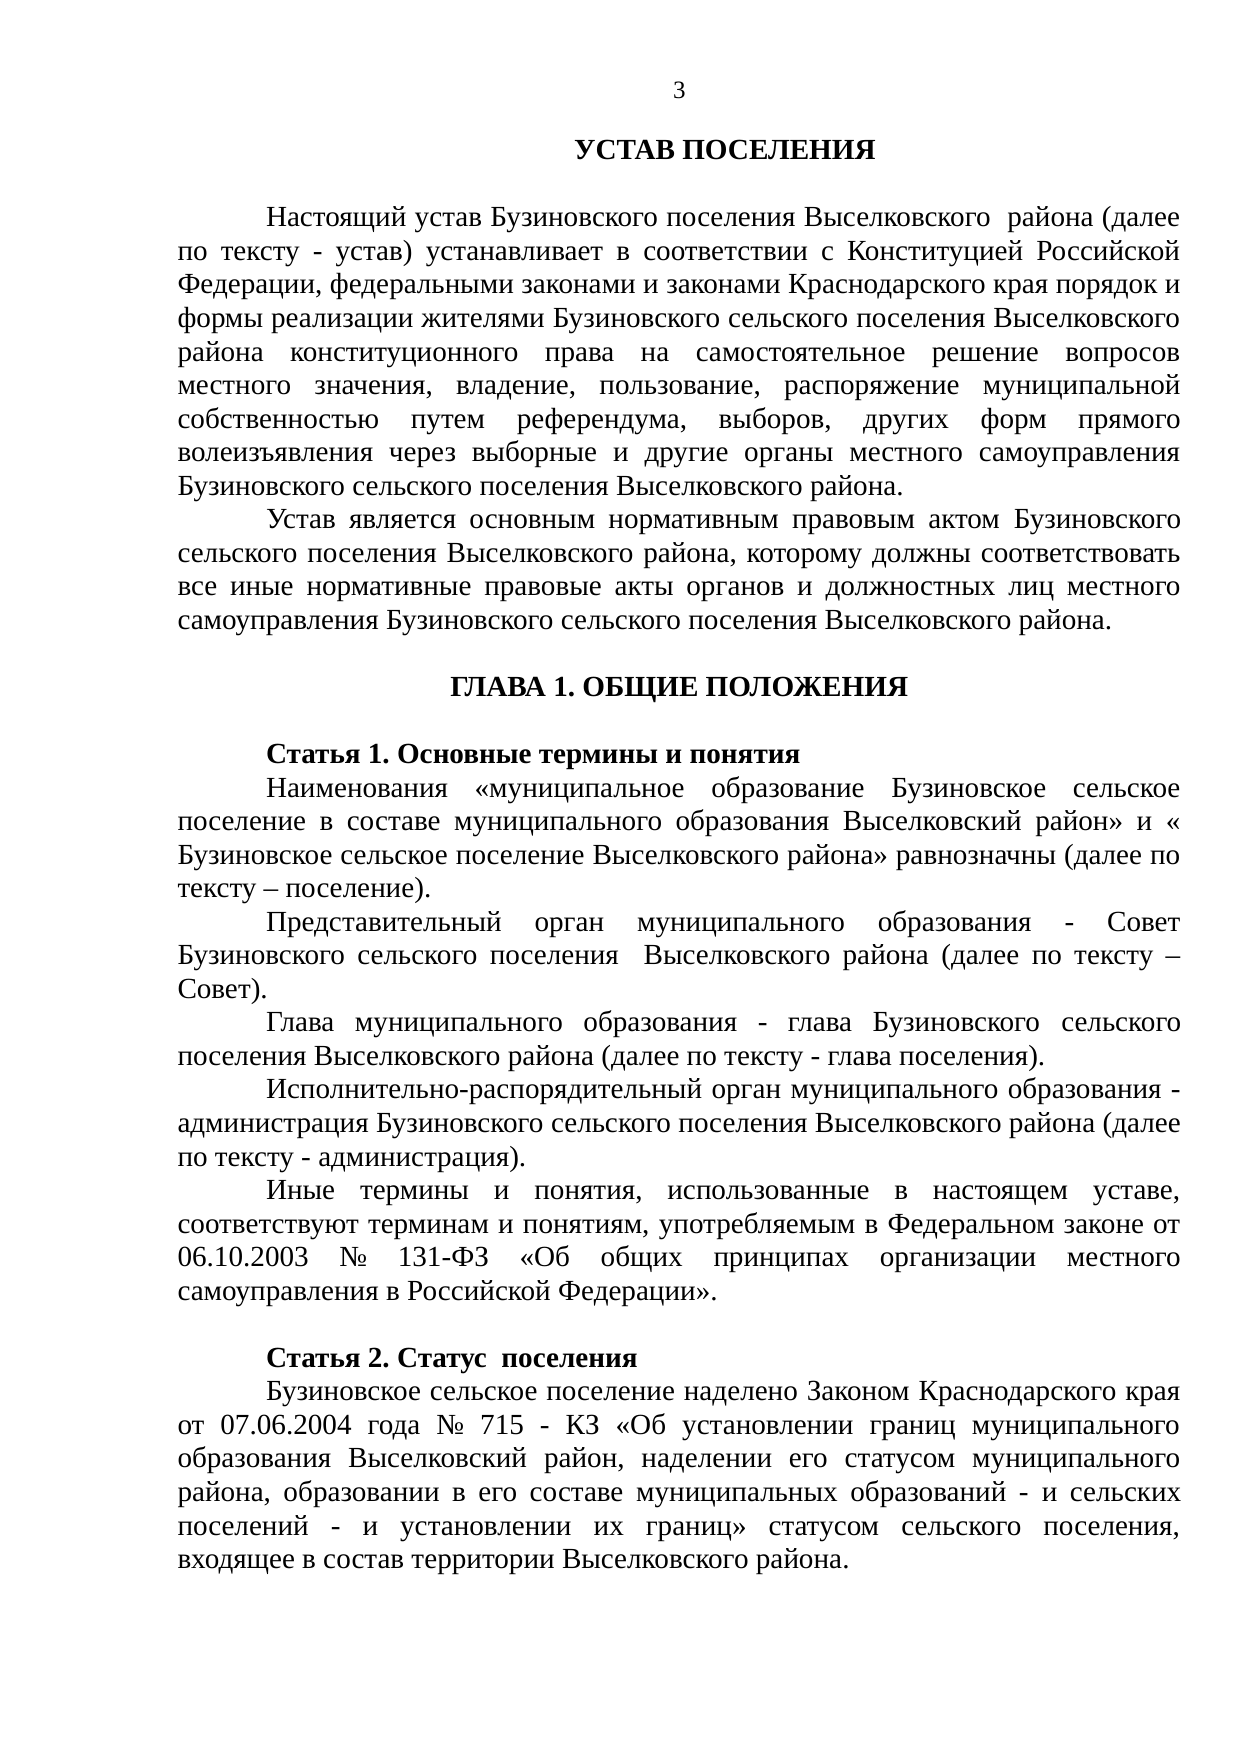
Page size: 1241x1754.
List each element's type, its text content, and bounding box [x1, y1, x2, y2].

text Настоящий устав Бузиновского поселения Выселковского района (далее по тексту - устав) устанавливает в соответствии с Конституцией Российской Федерации, федеральными законами и законами Краснодарского края порядок и формы реализации жителями Бузиновского сельского поселения Выселковского района конституционного права на самостоятельное решение вопросов местного значения, владение, пользование, распоряжение муниципальной собственностью путем референдума, выборов, других форм прямого волеизъявления через выборные и другие органы местного самоуправления Бузиновского сельского поселения Выселковского района. [177, 199, 1181, 501]
text Статья 1. Основные термины и понятия [177, 736, 1181, 770]
subtitle ГЛАВА 1. ОБЩИЕ ПОЛОЖЕНИЯ [177, 669, 1181, 703]
text Глава муниципального образования - глава Бузиновского сельского поселения Выселковского района (далее по тексту - глава поселения). [177, 1004, 1181, 1072]
text Наименования «муниципальное образование Бузиновское сельское поселение в составе муниципального образования Выселковский район» и « Бузиновское сельское поселение Выселковского района» равнозначны (далее по тексту – поселение). [177, 770, 1181, 904]
subtitle Статья 2. Статус поселения [177, 1340, 1181, 1373]
text Бузиновское сельское поселение наделено Законом Краснодарского края от 07.06.2004 года № 715 - КЗ «Об установлении границ муниципального образования Выселковский район, наделении его статусом муниципального района, образовании в его составе муниципальных образований - и сельских поселений - и установлении их границ» статусом сельского поселения, входящее в состав территории Выселковского района. [177, 1373, 1181, 1575]
text Иные термины и понятия, использованные в настоящем уставе, соответствуют терминам и понятиям, употребляемым в Федеральном законе от 06.10.2003 № 131-ФЗ «Об общих принципах организации местного самоуправления в Российской Федерации». [177, 1172, 1181, 1306]
text Представительный орган муниципального образования - Совет Бузиновского сельского поселения Выселковского района (далее по тексту – Совет). [177, 904, 1181, 1004]
subtitle УСТАВ ПОСЕЛЕНИЯ [177, 132, 1184, 166]
text Устав является основным нормативным правовым актом Бузиновского сельского поселения Выселковского района, которому должны соответствовать все иные нормативные правовые акты органов и должностных лиц местного самоуправления Бузиновского сельского поселения Выселковского района. [177, 501, 1181, 636]
text Исполнительно-распорядительный орган муниципального образования - администрация Бузиновского сельского поселения Выселковского района (далее по тексту - администрация). [177, 1072, 1181, 1172]
